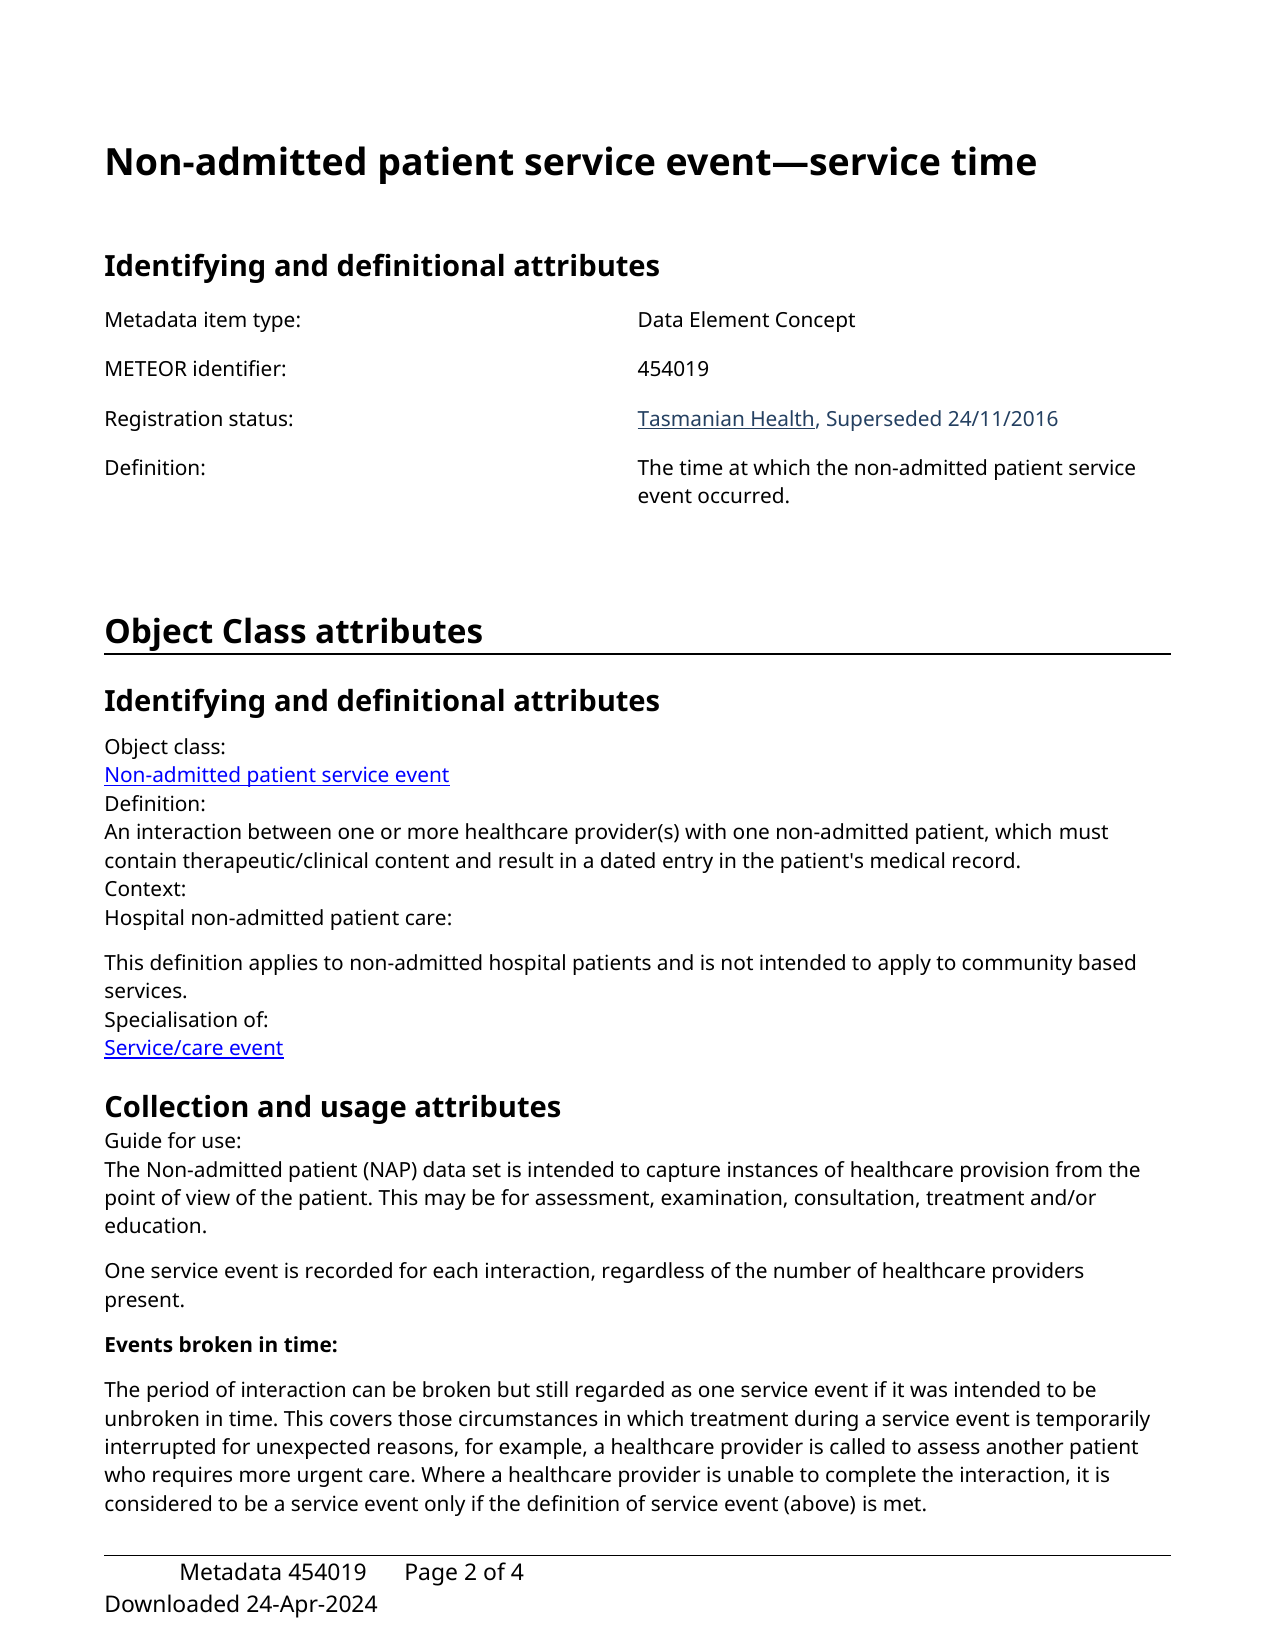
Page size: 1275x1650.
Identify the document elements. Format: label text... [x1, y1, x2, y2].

table_cell Data Element Concept [626, 295, 1159, 344]
table_cell Definition: [93, 443, 626, 520]
table_cell Tasmanian Health, Superseded 24/11/2016 [626, 394, 1159, 443]
subtitle Identifying and definitional attributes [104, 680, 1171, 719]
table_cell Metadata item type: [93, 295, 626, 344]
table_cell The time at which the non-admitted patient service event occurred. [626, 443, 1159, 520]
table_cell METEOR identifier: [93, 344, 626, 393]
table_cell Registration status: [93, 394, 626, 443]
table_cell 454019 [626, 344, 1159, 393]
subtitle Non-admitted patient service event—service time [104, 135, 1171, 186]
table_header Identifying and definitional attributes [93, 199, 1159, 295]
subtitle Object Class attributes [104, 608, 1171, 653]
